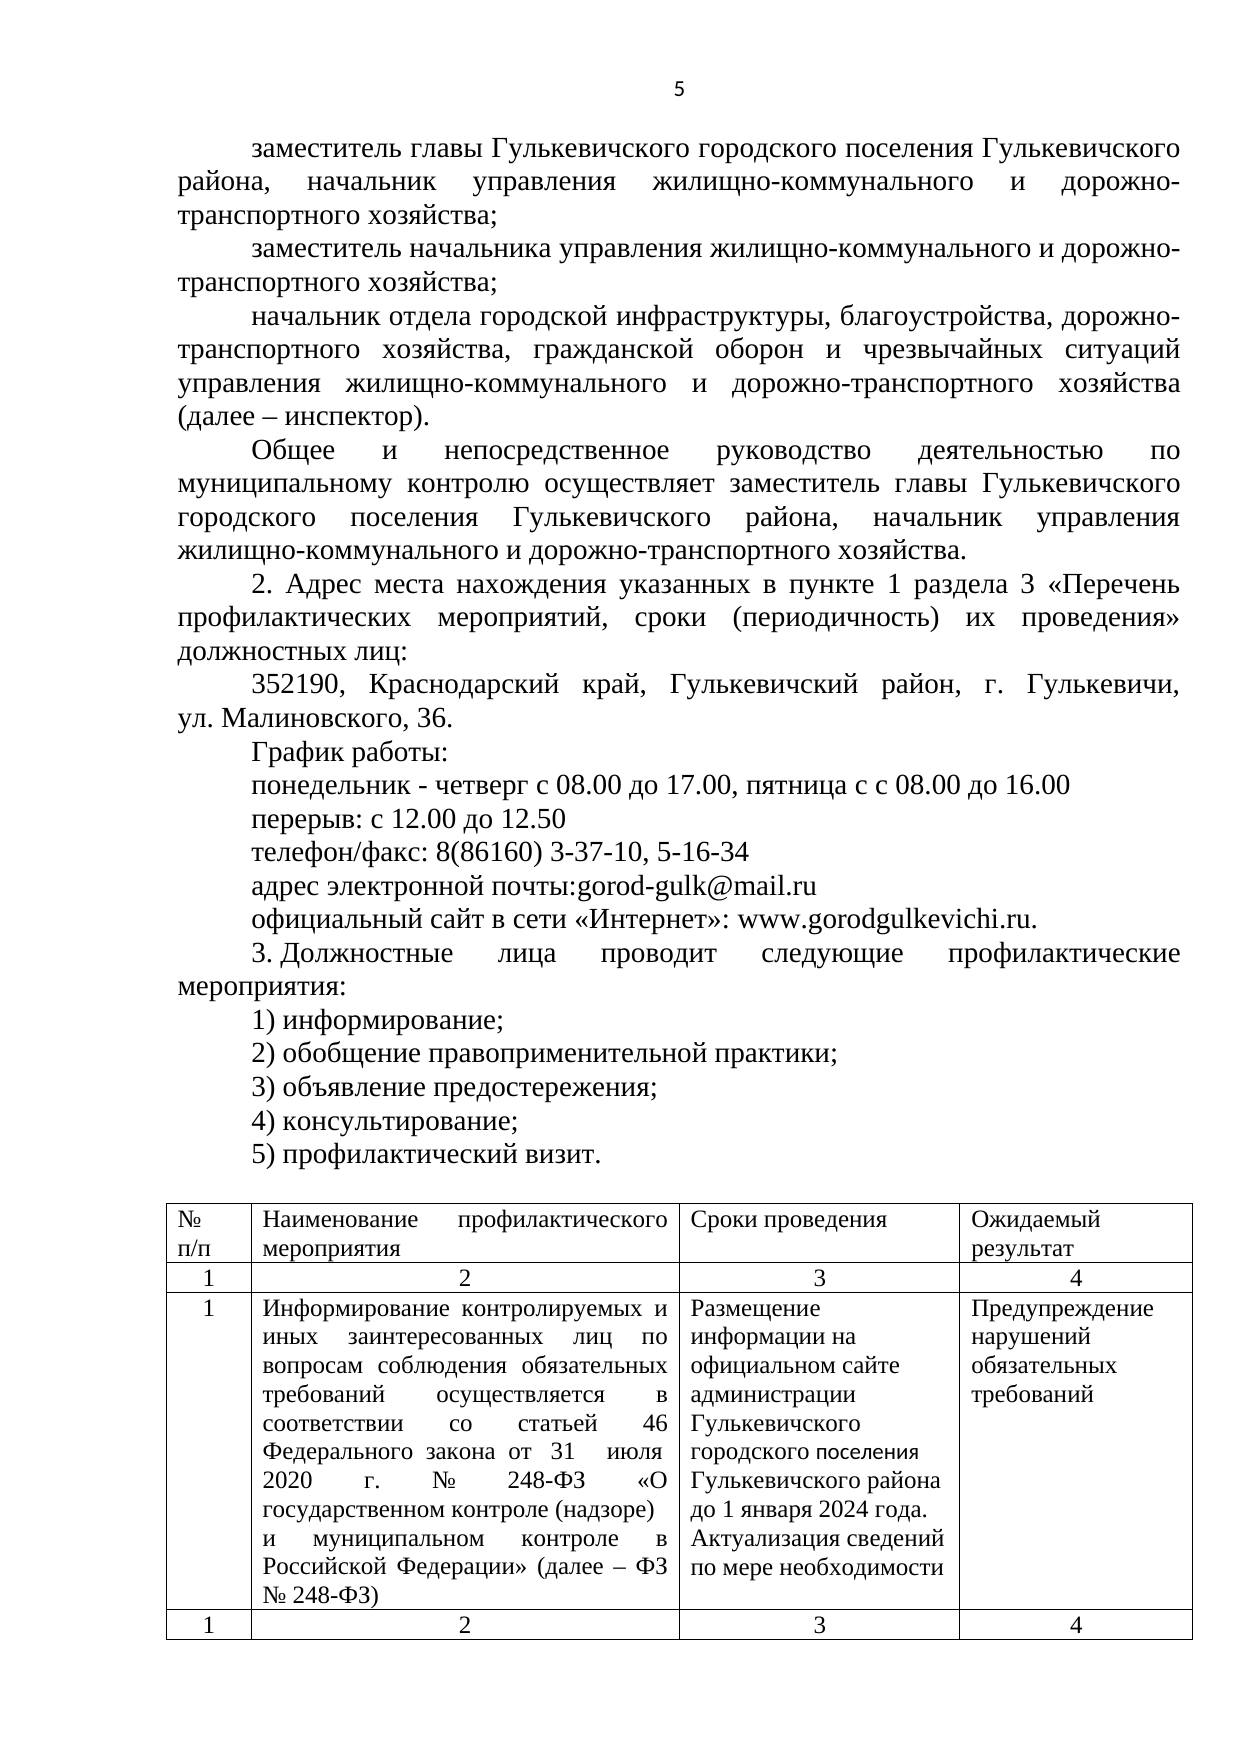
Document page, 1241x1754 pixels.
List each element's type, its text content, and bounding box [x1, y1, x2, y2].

text 3. Должностные лица проводит следующие профилактические мероприятия: [177, 935, 1181, 1002]
text График работы: [177, 734, 1181, 767]
text 3) объявление предостережения; [177, 1069, 1181, 1103]
table_header № п/п [167, 1204, 251, 1262]
table_header Ожидаемый результат [960, 1204, 1192, 1262]
text 1) информирование; [177, 1002, 1181, 1036]
table_cell 2 [252, 1610, 679, 1639]
text 2) обобщение правоприменительной практики; [177, 1036, 1181, 1069]
table_cell Размещение информации на официальном сайте администрации Гулькевичского городского поселения Гулькевичского района до 1 января 2024 года. Актуализация сведений по мере необходимости [680, 1293, 959, 1609]
text заместитель главы Гулькевичского городского поселения Гулькевичского района, начальник управления жилищно-коммунального и дорожно-транспортного хозяйства; [177, 130, 1181, 231]
text 4) консультирование; [177, 1103, 1181, 1136]
table_cell 3 [680, 1263, 959, 1292]
table_cell Информирование контролируемых и иных заинтересованных лиц по вопросам соблюдения обязательных требований осуществляется в соответствии со статьей 46 Федерального закона от 31 июля 2020 г. № 248-ФЗ «О государственном контроле (надзоре) и муниципальном контроле в Российской Федерации» (далее – ФЗ № 248-ФЗ) [252, 1293, 679, 1609]
text официальный сайт в сети «Интернет»: www.gorodgulkevichi.ru. [177, 901, 1181, 935]
text Общее и непосредственное руководство деятельностью по муниципальному контролю осуществляет заместитель главы Гулькевичского городского поселения Гулькевичского района, начальник управления жилищно-коммунального и дорожно-транспортного хозяйства. [177, 432, 1181, 566]
text 352190, Краснодарский край, Гулькевичский район, г. Гулькевичи, ул. Малиновского, 36. [177, 667, 1181, 734]
text перерыв: с 12.00 до 12.50 [177, 801, 1181, 834]
table_header Сроки проведения [680, 1204, 959, 1262]
text телефон/факс: 8(86160) 3-37-10, 5-16-34 [177, 834, 1181, 868]
table_cell 4 [960, 1263, 1192, 1292]
text начальник отдела городской инфраструктуры, благоустройства, дорожно-транспортного хозяйства, гражданской оборон и чрезвычайных ситуаций управления жилищно-коммунального и дорожно-транспортного хозяйства (далее – инспектор). [177, 298, 1181, 432]
text 5) профилактический визит. [177, 1136, 1181, 1170]
text заместитель начальника управления жилищно-коммунального и дорожно-транспортного хозяйства; [177, 231, 1181, 298]
text понедельник - четверг с 08.00 до 17.00, пятница с с 08.00 до 16.00 [177, 767, 1181, 801]
text 2. Адрес места нахождения указанных в пункте 1 раздела 3 «Перечень профилактических мероприятий, сроки (периодичность) их проведения» должностных лиц: [177, 566, 1181, 667]
table_cell 1 [167, 1263, 251, 1292]
table_cell 1 [167, 1293, 251, 1609]
text адрес электронной почты:gorod-gulk@mail.ru [177, 868, 1181, 901]
table_cell 3 [680, 1610, 959, 1639]
table_cell Предупреждение нарушений обязательных требований [960, 1293, 1192, 1609]
table_cell 4 [960, 1610, 1192, 1639]
table_cell 1 [167, 1610, 251, 1639]
table_cell 2 [252, 1263, 679, 1292]
table_header Наименование профилактического мероприятия [252, 1204, 679, 1262]
